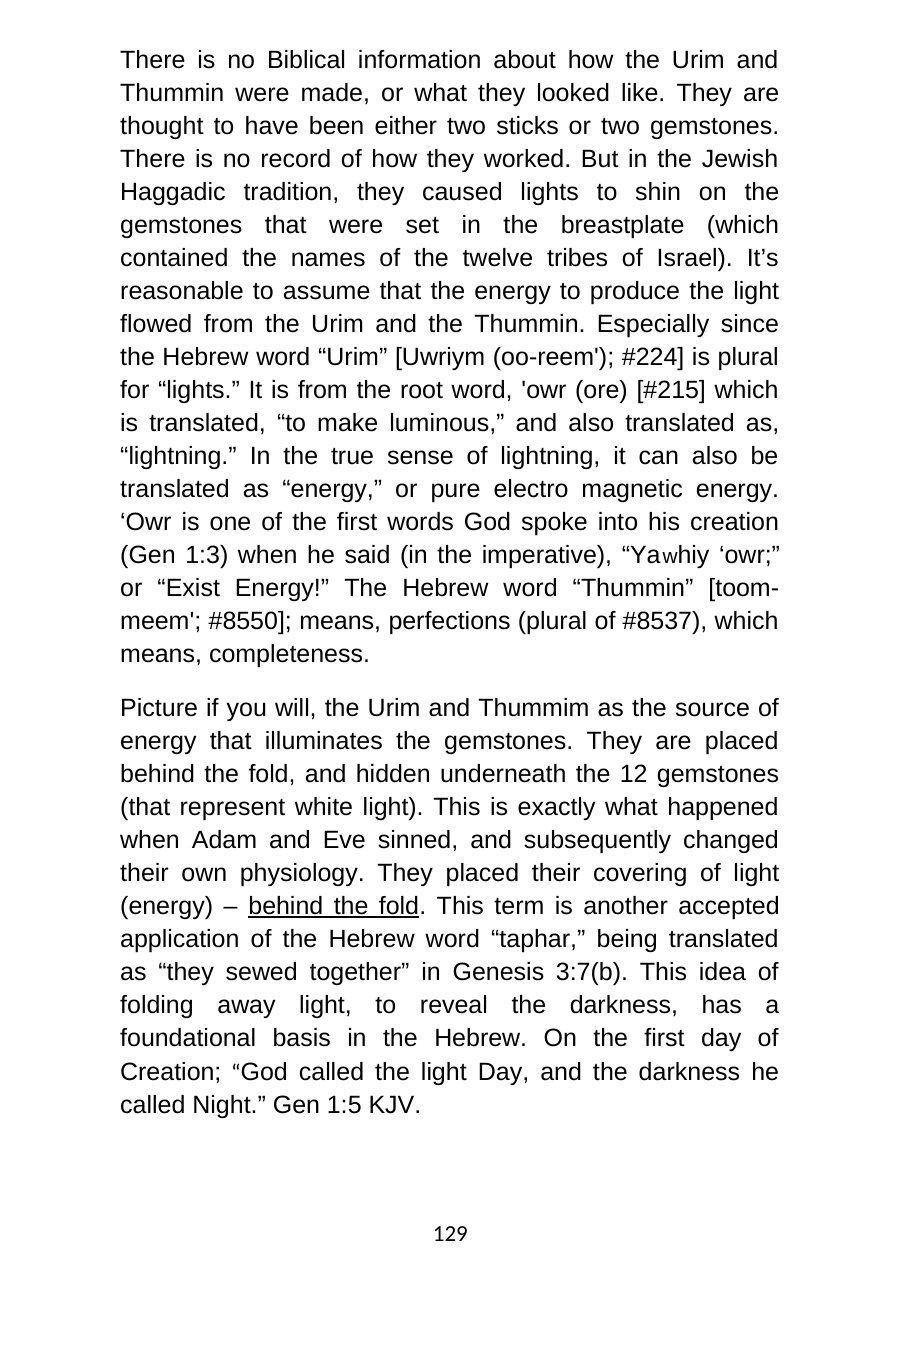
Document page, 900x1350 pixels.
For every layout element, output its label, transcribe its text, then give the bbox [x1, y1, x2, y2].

text There is no Biblical information about how the Urim and Thummin were made, or what they looked like. They are thought to have been either two sticks or two gemstones. There is no record of how they worked. But in the Jewish Haggadic tradition, they caused lights to shin on the gemstones that were set in the breastplate (which contained the names of the twelve tribes of Israel). It’s reasonable to assume that the energy to produce the light flowed from the Urim and the Thummin. Especially since the Hebrew word “Urim” [Uwriym (oo-reem'); #224] is plural for “lights.” It is from the root word, 'owr (ore) [#215] which is translated, “to make luminous,” and also translated as, “lightning.” In the true sense of lightning, it can also be translated as “energy,” or pure electro magnetic energy. ‘Owr is one of the first words God spoke into his creation (Gen 1:3) when he said (in the imperative), “Yawhiy ‘owr;” or “Exist Energy!” The Hebrew word “Thummin” [toom-meem'; #8550]; means, perfections (plural of #8537), which means, completeness. [120, 45, 780, 668]
text Picture if you will, the Urim and Thummim as the source of energy that illuminates the gemstones. They are placed behind the fold, and hidden underneath the 12 gemstones (that represent white light). This is exactly what happened when Adam and Eve sinned, and subsequently changed their own physiology. They placed their covering of light (energy) – behind the fold. This term is another accepted application of the Hebrew word “taphar,” being translated as “they sewed together” in Genesis 3:7(b). This idea of folding away light, to reveal the darkness, has a foundational basis in the Hebrew. On the first day of Creation; “God called the light Day, and the darkness he called Night.” Gen 1:5 KJV. [120, 693, 780, 1119]
